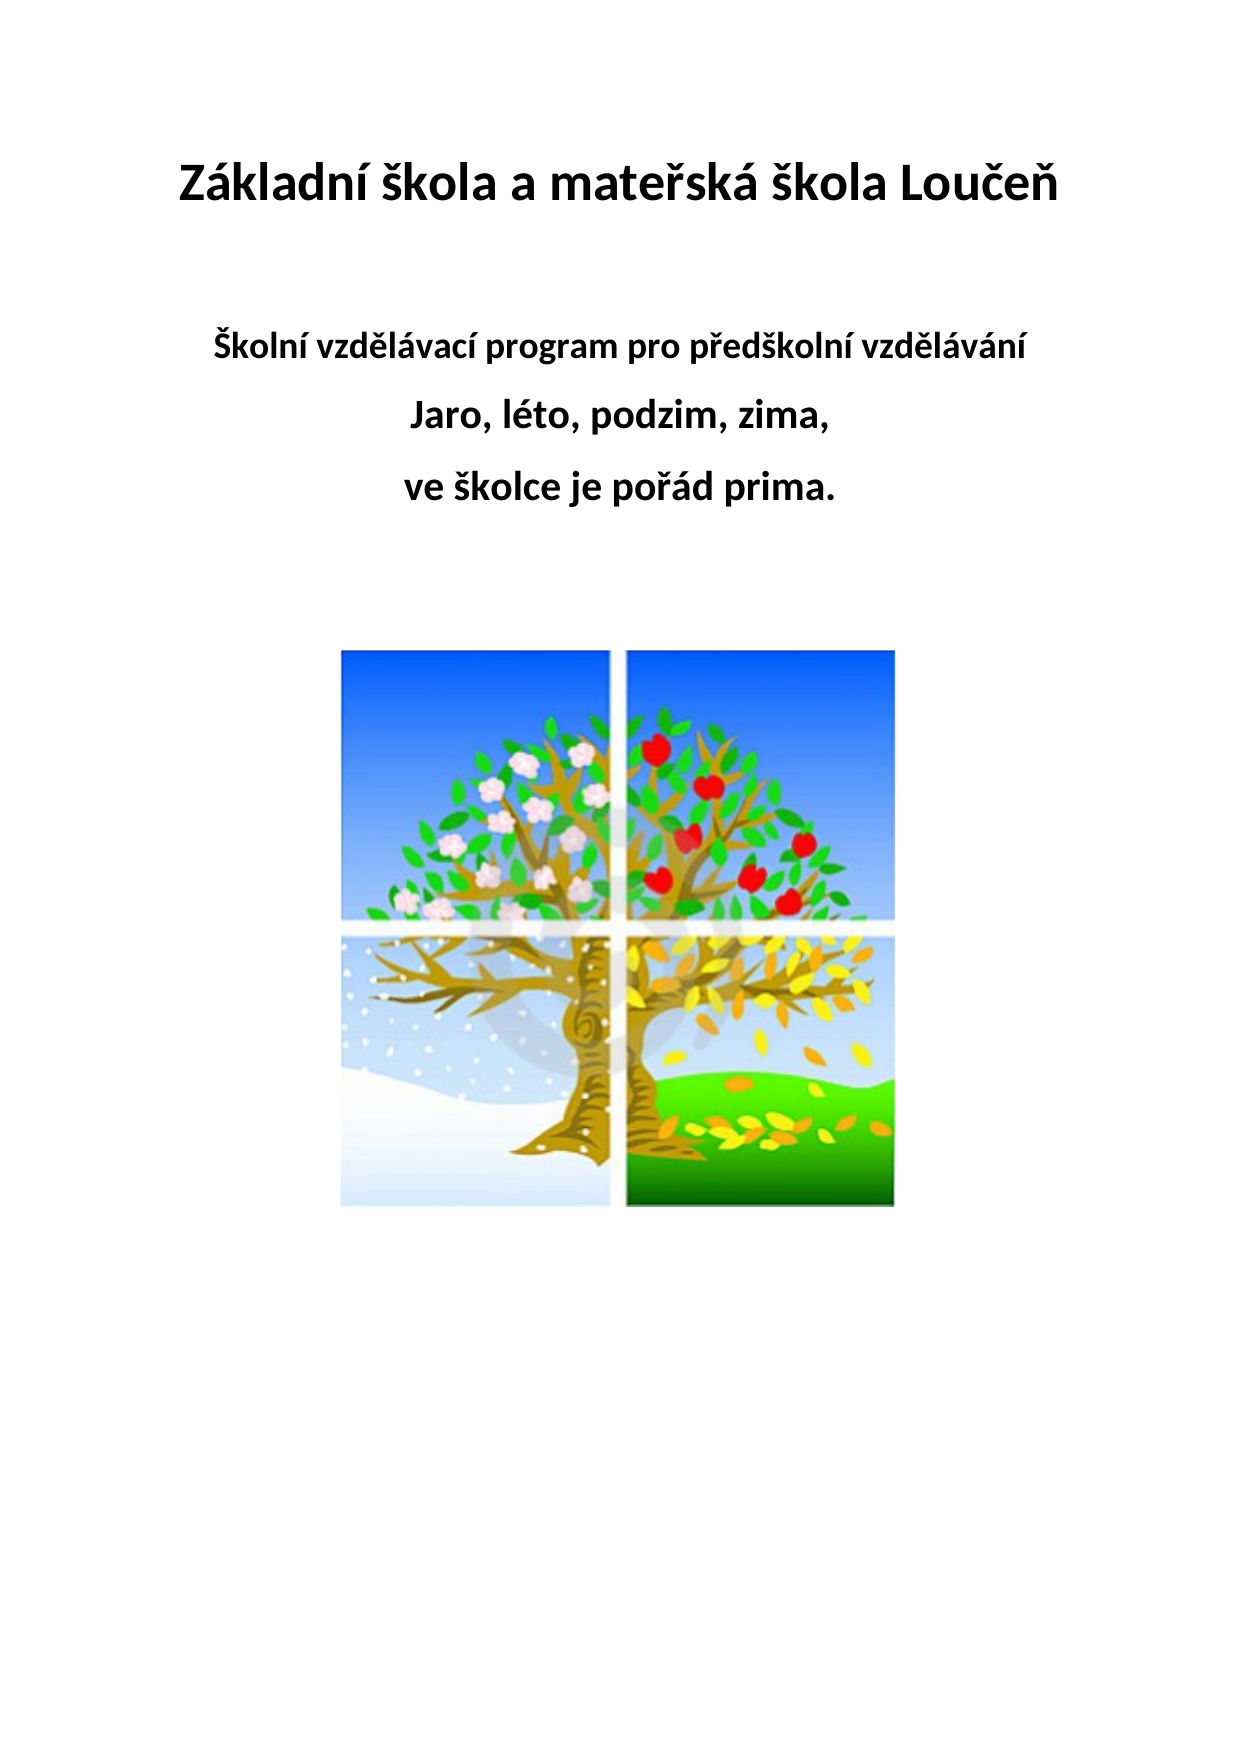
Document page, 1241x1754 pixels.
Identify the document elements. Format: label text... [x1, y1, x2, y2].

text ve školce je pořád prima. [148, 460, 1093, 511]
text Základní škola a mateřská škola Loučeň [148, 148, 1093, 214]
picture [340, 650, 896, 1207]
text Jaro, léto, podzim, zima, [148, 388, 1093, 439]
text Školní vzdělávací program pro předškolní vzdělávání [148, 322, 1093, 367]
